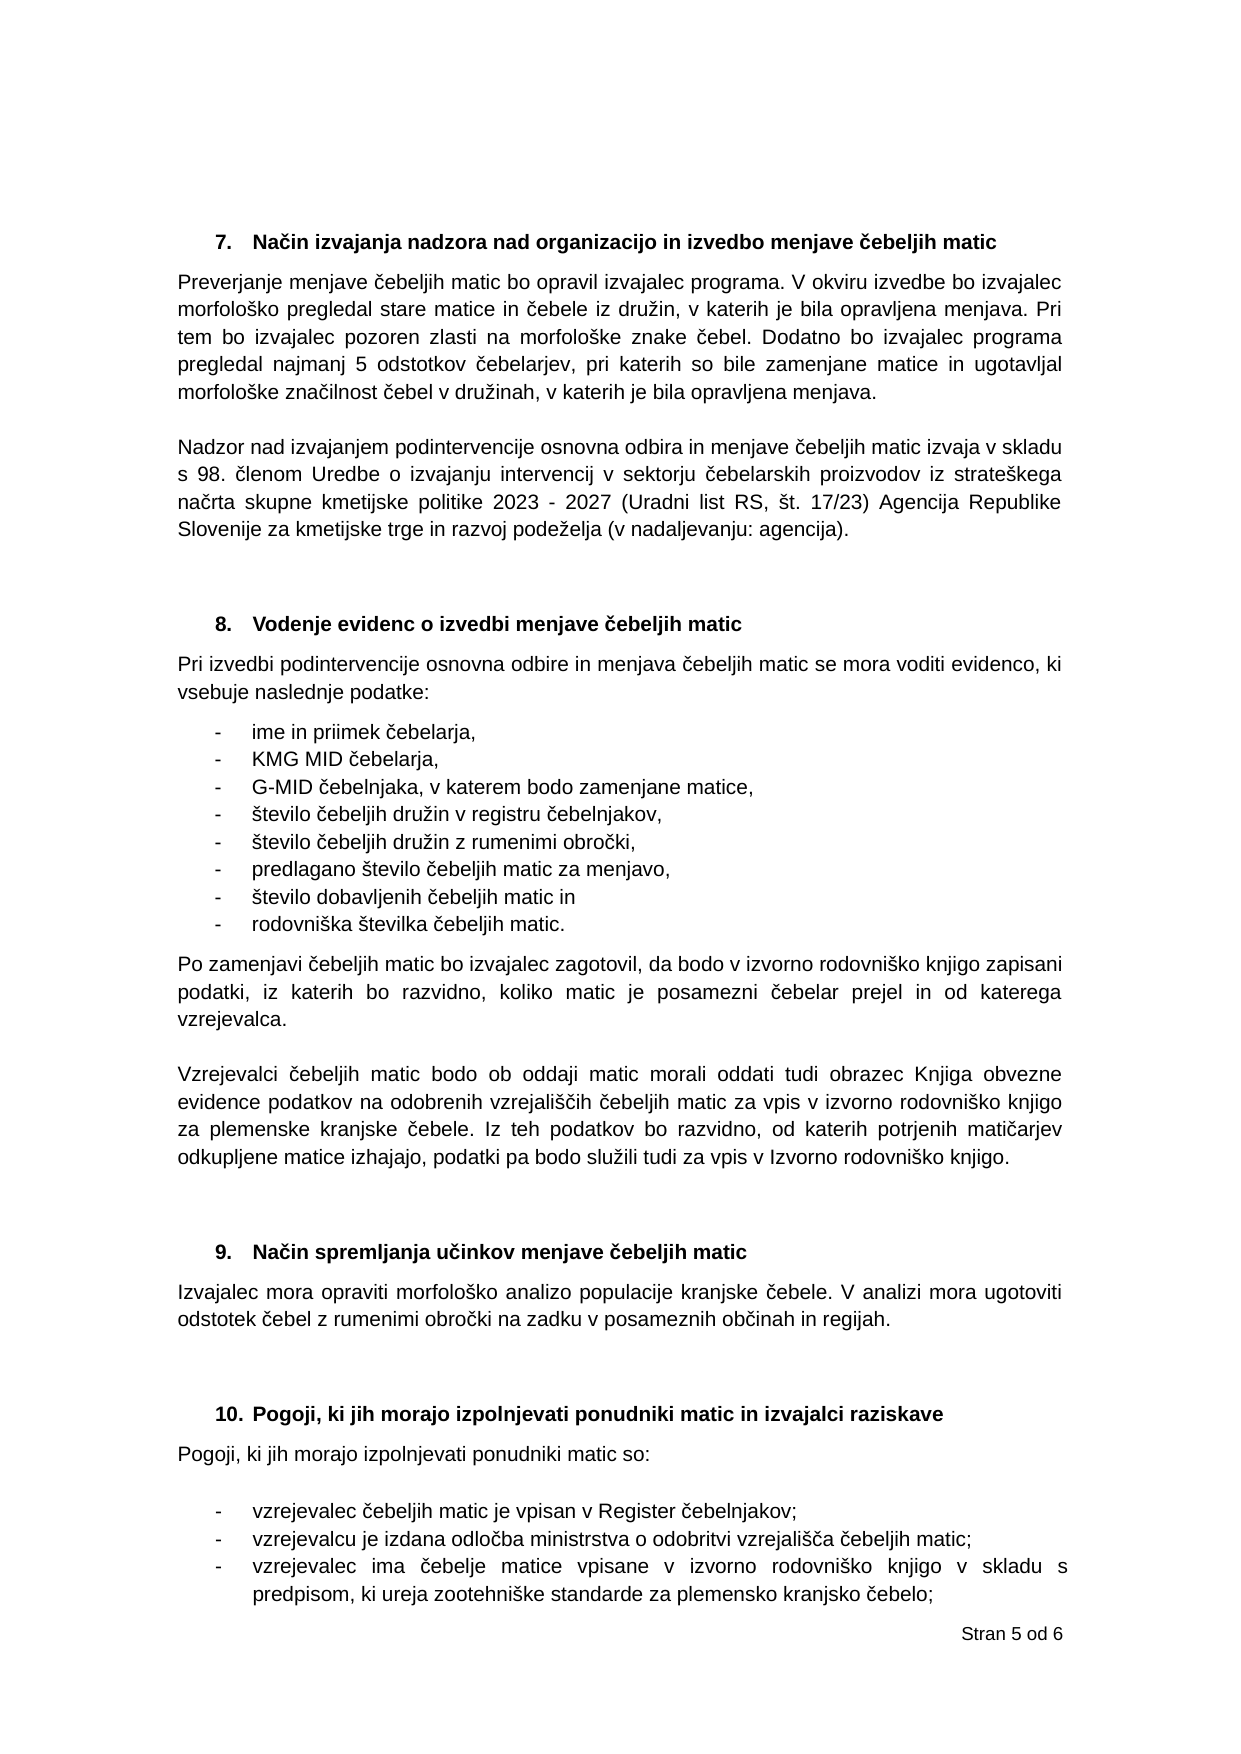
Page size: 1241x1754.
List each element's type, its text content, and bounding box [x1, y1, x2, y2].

list vzrejevalcu je izdana odločba ministrstva o odobritvi vzrejališča čebeljih matic; [215, 1526, 1069, 1550]
list ime in priimek čebelarja, [214, 720, 1063, 744]
list KMG MID čebelarja, [214, 747, 1063, 771]
text Pri izvedbi podintervencije osnovna odbire in menjava čebeljih matic se mora voditi evidenco, ki vsebuje naslednje podatke: [177, 652, 1063, 704]
list število čebeljih družin z rumenimi obročki, [214, 830, 1063, 854]
subtitle Način izvajanja nadzora nad organizacijo in izvedbo menjave čebeljih matic [215, 230, 1063, 254]
text Po zamenjavi čebeljih matic bo izvajalec zagotovil, da bodo v izvorno rodovniško knjigo zapisani podatki, iz katerih bo razvidno, koliko matic je posamezni čebelar prejel in od katerega vzrejevalca. [177, 952, 1063, 1031]
list število dobavljenih čebeljih matic in [214, 885, 1063, 909]
subtitle Vodenje evidenc o izvedbi menjave čebeljih matic [215, 612, 1063, 636]
list rodovniška številka čebeljih matic. [214, 912, 1063, 936]
subtitle Pogoji, ki jih morajo izpolnjevati ponudniki matic in izvajalci raziskave [215, 1402, 1063, 1426]
list G-MID čebelnjaka, v katerem bodo zamenjane matice, [214, 775, 1063, 799]
list predlagano število čebeljih matic za menjavo, [214, 857, 1063, 881]
list vzrejevalec čebeljih matic je vpisan v Register čebelnjakov; [215, 1499, 1069, 1523]
subtitle Način spremljanja učinkov menjave čebeljih matic [215, 1240, 1063, 1264]
list število čebeljih družin v registru čebelnjakov, [214, 802, 1063, 826]
text Vzrejevalci čebeljih matic bodo ob oddaji matic morali oddati tudi obrazec Knjiga obvezne evidence podatkov na odobrenih vzrejališčih čebeljih matic za vpis v izvorno rodovniško knjigo za plemenske kranjske čebele. Iz teh podatkov bo razvidno, od katerih potrjenih matičarjev odkupljene matice izhajajo, podatki pa bodo služili tudi za vpis v Izvorno rodovniško knjigo. [177, 1062, 1063, 1169]
list vzrejevalec ima čebelje matice vpisane v izvorno rodovniško knjigo v skladu s predpisom, ki ureja zootehniške standarde za plemensko kranjsko čebelo; [215, 1554, 1069, 1605]
text Izvajalec mora opraviti morfološko analizo populacije kranjske čebele. V analizi mora ugotoviti odstotek čebel z rumenimi obročki na zadku v posameznih občinah in regijah. [177, 1280, 1063, 1331]
text Preverjanje menjave čebeljih matic bo opravil izvajalec programa. V okviru izvedbe bo izvajalec morfološko pregledal stare matice in čebele iz družin, v katerih je bila opravljena menjava. Pri tem bo izvajalec pozoren zlasti na morfološke znake čebel. Dodatno bo izvajalec programa pregledal najmanj 5 odstotkov čebelarjev, pri katerih so bile zamenjane matice in ugotavljal morfološke značilnost čebel v družinah, v katerih je bila opravljena menjava. [177, 270, 1063, 404]
text Nadzor nad izvajanjem podintervencije osnovna odbira in menjave čebeljih matic izvaja v skladu s 98. členom Uredbe o izvajanju intervencij v sektorju čebelarskih proizvodov iz strateškega načrta skupne kmetijske politike 2023 - 2027 (Uradni list RS, št. 17/23) Agencija Republike Slovenije za kmetijske trge in razvoj podeželja (v nadaljevanju: agencija). [177, 435, 1063, 541]
text Pogoji, ki jih morajo izpolnjevati ponudniki matic so: [177, 1442, 1069, 1466]
